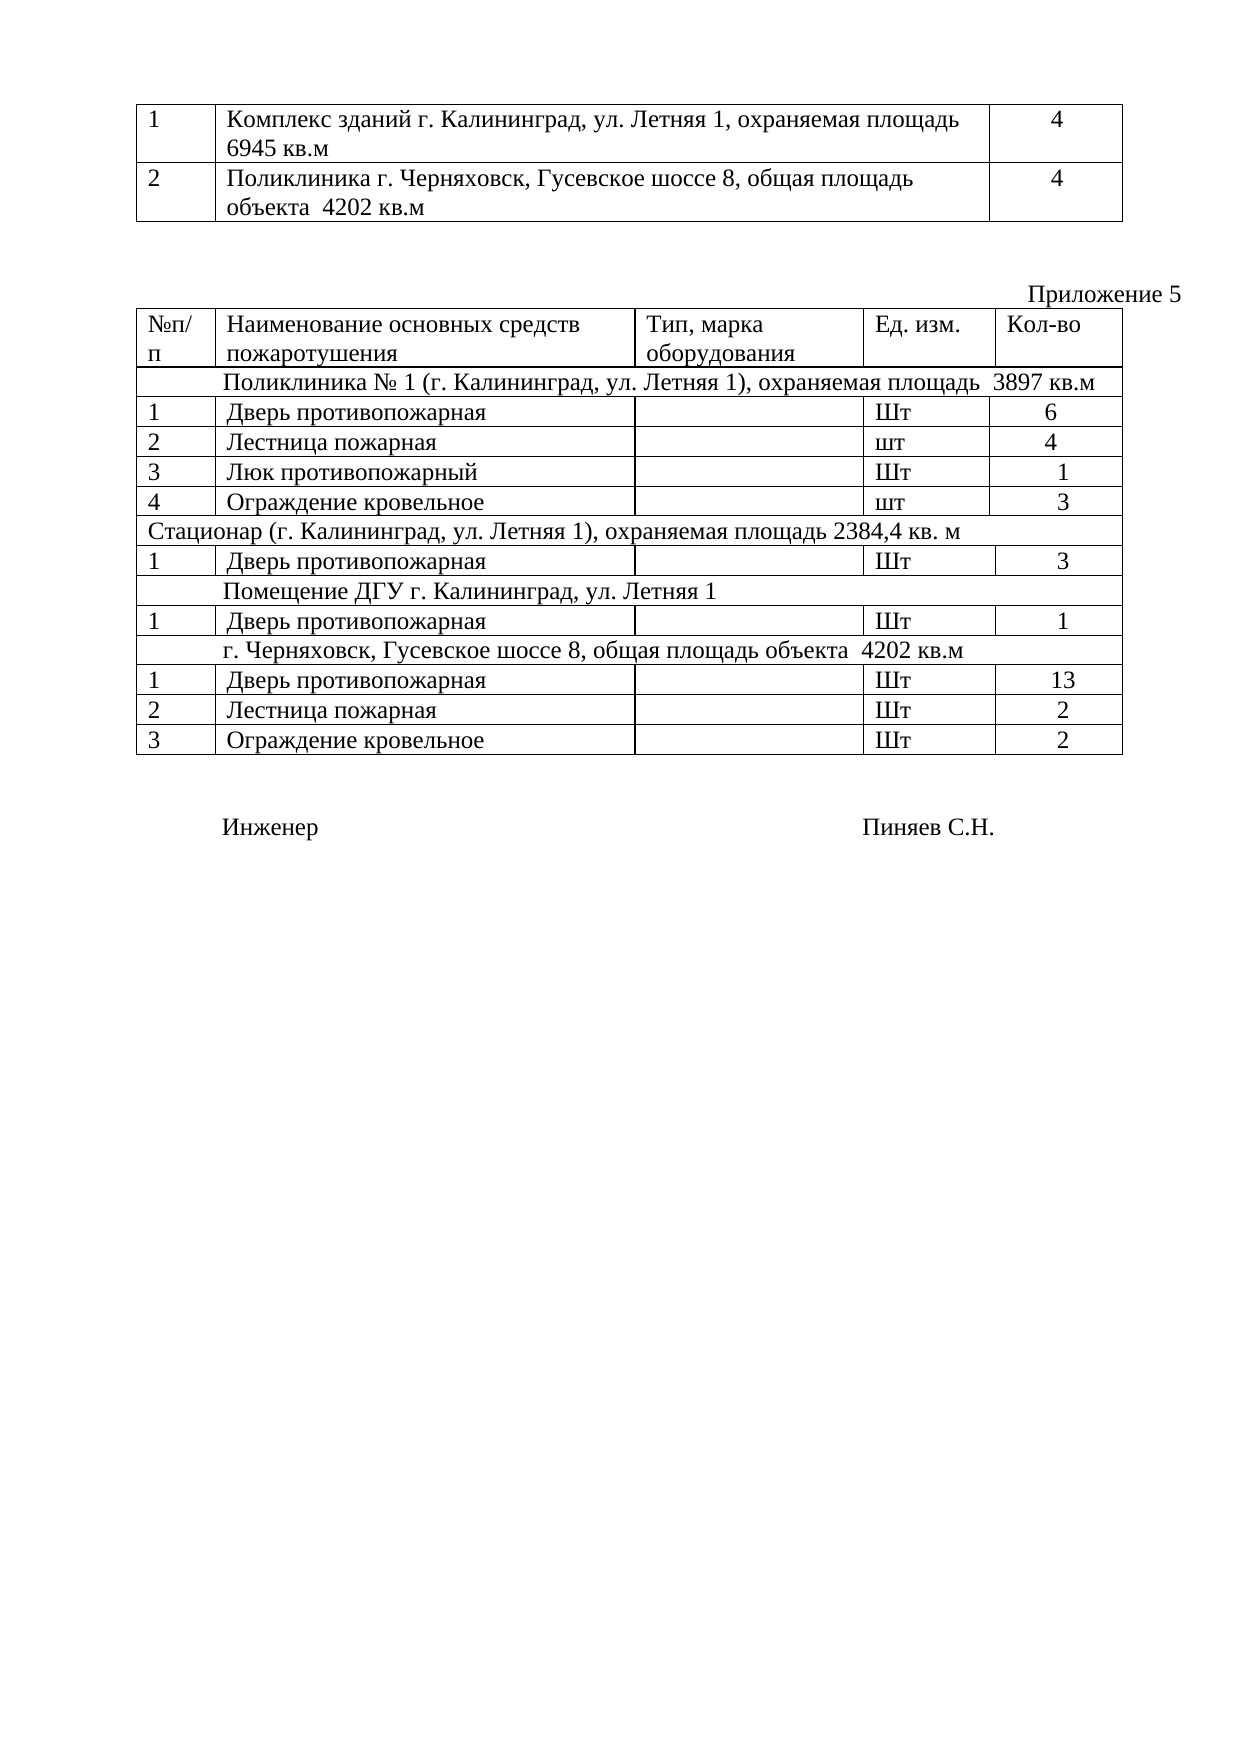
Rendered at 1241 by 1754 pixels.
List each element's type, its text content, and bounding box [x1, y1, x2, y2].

table_cell [636, 665, 863, 694]
table_cell 3 [996, 546, 1122, 575]
table_header №п/п [137, 309, 215, 366]
table_cell [852, 427, 863, 456]
table_cell 1 [990, 457, 1122, 486]
table_cell Шт [864, 665, 995, 694]
table_header Тип, марка оборудования [636, 309, 863, 366]
table_cell Ограждение кровельное [216, 487, 634, 515]
table_cell 1 [137, 546, 215, 575]
table_cell Лестница пожарная [216, 695, 634, 724]
text Инженер Пиняев С.Н. [148, 812, 1181, 841]
table_cell шт [864, 487, 989, 515]
table_header Наименование основных средств пожаротушения [216, 309, 634, 366]
table_cell [636, 695, 863, 724]
table_cell г. Черняховск, Гусевское шоссе 8, общая площадь объекта 4202 кв.м [137, 636, 1122, 664]
table_cell Помещение ДГУ г. Калининград, ул. Летняя 1 [137, 576, 1122, 605]
table_cell Дверь противопожарная [216, 665, 634, 694]
table_cell Стационар (г. Калининград, ул. Летняя 1), охраняемая площадь 2384,4 кв. м [137, 516, 1122, 545]
table_cell [636, 487, 863, 515]
table_cell 3 [137, 457, 215, 486]
table_cell Дверь противопожарная [216, 606, 634, 634]
table_cell 1 [137, 397, 215, 426]
table_cell Шт [864, 725, 995, 754]
table_cell Дверь противопожарная [216, 546, 634, 575]
table_cell [636, 725, 863, 754]
table_cell 3 [990, 487, 1122, 515]
table_cell Поликлиника г. Черняховск, Гусевское шоссе 8, общая площадь объекта 4202 кв.м [216, 163, 989, 221]
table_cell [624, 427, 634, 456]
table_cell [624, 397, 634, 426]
table_cell 2 [996, 725, 1122, 754]
table_cell 1 [996, 606, 1122, 634]
table_cell Комплекс зданий г. Калининград, ул. Летняя 1, охраняемая площадь 6945 кв.м [216, 105, 989, 162]
table_cell [852, 397, 863, 426]
table_cell 2 [996, 695, 1122, 724]
table_cell Люк противопожарный [216, 457, 634, 486]
table_cell 4 [990, 105, 1122, 162]
table_header Ед. изм. [864, 309, 995, 366]
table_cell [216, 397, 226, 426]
table_cell [636, 546, 863, 575]
table_cell 1 [137, 105, 215, 162]
table_cell [636, 606, 863, 634]
table_cell 1 [137, 606, 215, 634]
table_cell 2 [137, 163, 215, 221]
table_cell 1 [137, 665, 215, 694]
table_cell 4 [137, 487, 215, 515]
table_cell 2 [137, 695, 215, 724]
table_cell 2 [137, 427, 215, 456]
table_header Кол-во [996, 309, 1122, 366]
table_cell Шт [864, 457, 989, 486]
table_cell Шт [864, 546, 995, 575]
table_cell 3 [137, 725, 215, 754]
table_cell Поликлиника № 1 (г. Калининград, ул. Летняя 1), охраняемая площадь 3897 кв.м [137, 368, 1122, 396]
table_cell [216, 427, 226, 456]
table_cell Ограждение кровельное [216, 725, 634, 754]
table_cell 4 [990, 163, 1122, 221]
text Приложение 5 [148, 279, 1181, 308]
table_cell [636, 457, 863, 486]
table_cell Шт [864, 695, 995, 724]
table_cell Шт [864, 606, 995, 634]
table_cell 13 [996, 665, 1122, 694]
